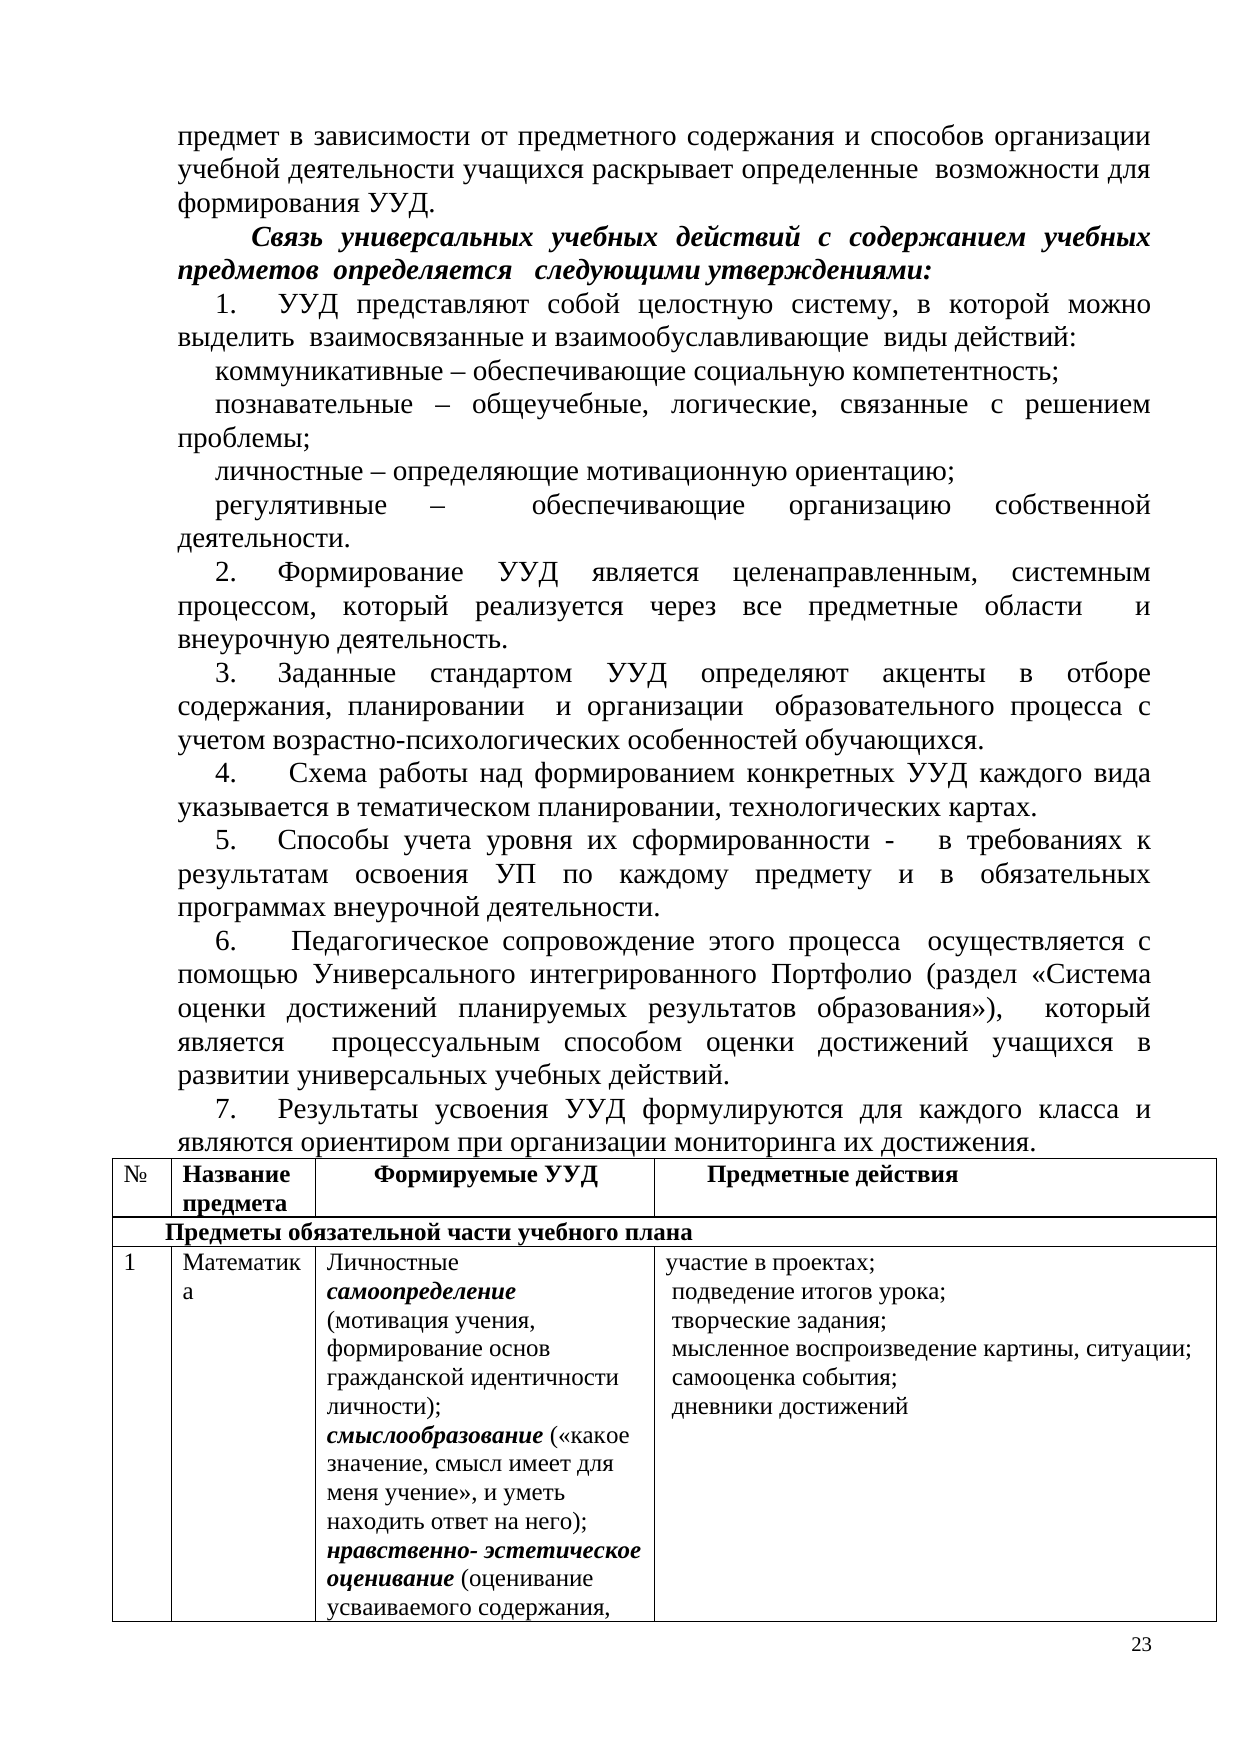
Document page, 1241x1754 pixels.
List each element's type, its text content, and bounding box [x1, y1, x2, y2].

list Формирование УУД является целенаправленным, системным процессом, который реализуется через все предметные области и внеурочную деятельность. [177, 554, 1152, 655]
table_header Предметные действия [655, 1159, 1216, 1216]
text личностные – определяющие мотивационную ориентацию; [177, 453, 1152, 487]
text Связь универсальных учебных действий с содержанием учебных предметов определяется следующими утверждениями: [177, 219, 1152, 286]
text познавательные – общеучебные, логические, связанные с решением проблемы; [177, 386, 1152, 453]
table_cell Математика [172, 1247, 315, 1621]
list Заданные стандартом УУД определяют акценты в отборе содержания, планировании и организации образовательного процесса с учетом возрастно-психологических особенностей обучающихся. [177, 655, 1152, 755]
text коммуникативные – обеспечивающие социальную компетентность; [177, 353, 1152, 386]
table_cell Предметы обязательной части учебного плана [113, 1218, 1216, 1246]
table_header Название предмета [172, 1159, 315, 1216]
list УУД представляют собой целостную систему, в которой можно выделить взаимосвязанные и взаимообуславливающие виды действий: [177, 286, 1152, 353]
table_header Формируемые УУД [316, 1159, 654, 1216]
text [177, 118, 1152, 219]
list Способы учета уровня их сформированности - в требованиях к результатам освоения УП по каждому предмету и в обязательных программах внеурочной деятельности. [177, 822, 1152, 923]
text регулятивные – обеспечивающие организацию собственной деятельности. [177, 487, 1152, 554]
list Результаты усвоения УУД формулируются для каждого класса и являются ориентиром при организации мониторинга их достижения. [177, 1091, 1152, 1158]
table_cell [655, 1247, 1216, 1621]
list Схема работы над формированием конкретных УУД каждого вида указывается в тематическом планировании, технологических картах. [177, 755, 1152, 822]
table_cell 1 [113, 1247, 171, 1621]
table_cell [316, 1247, 654, 1621]
list Педагогическое сопровождение этого процесса осуществляется с помощью Универсального интегрированного Портфолио (раздел «Система оценки достижений планируемых результатов образования»), который является процессуальным способом оценки достижений учащихся в развитии универсальных учебных действий. [177, 923, 1152, 1091]
table_header № [113, 1159, 171, 1216]
